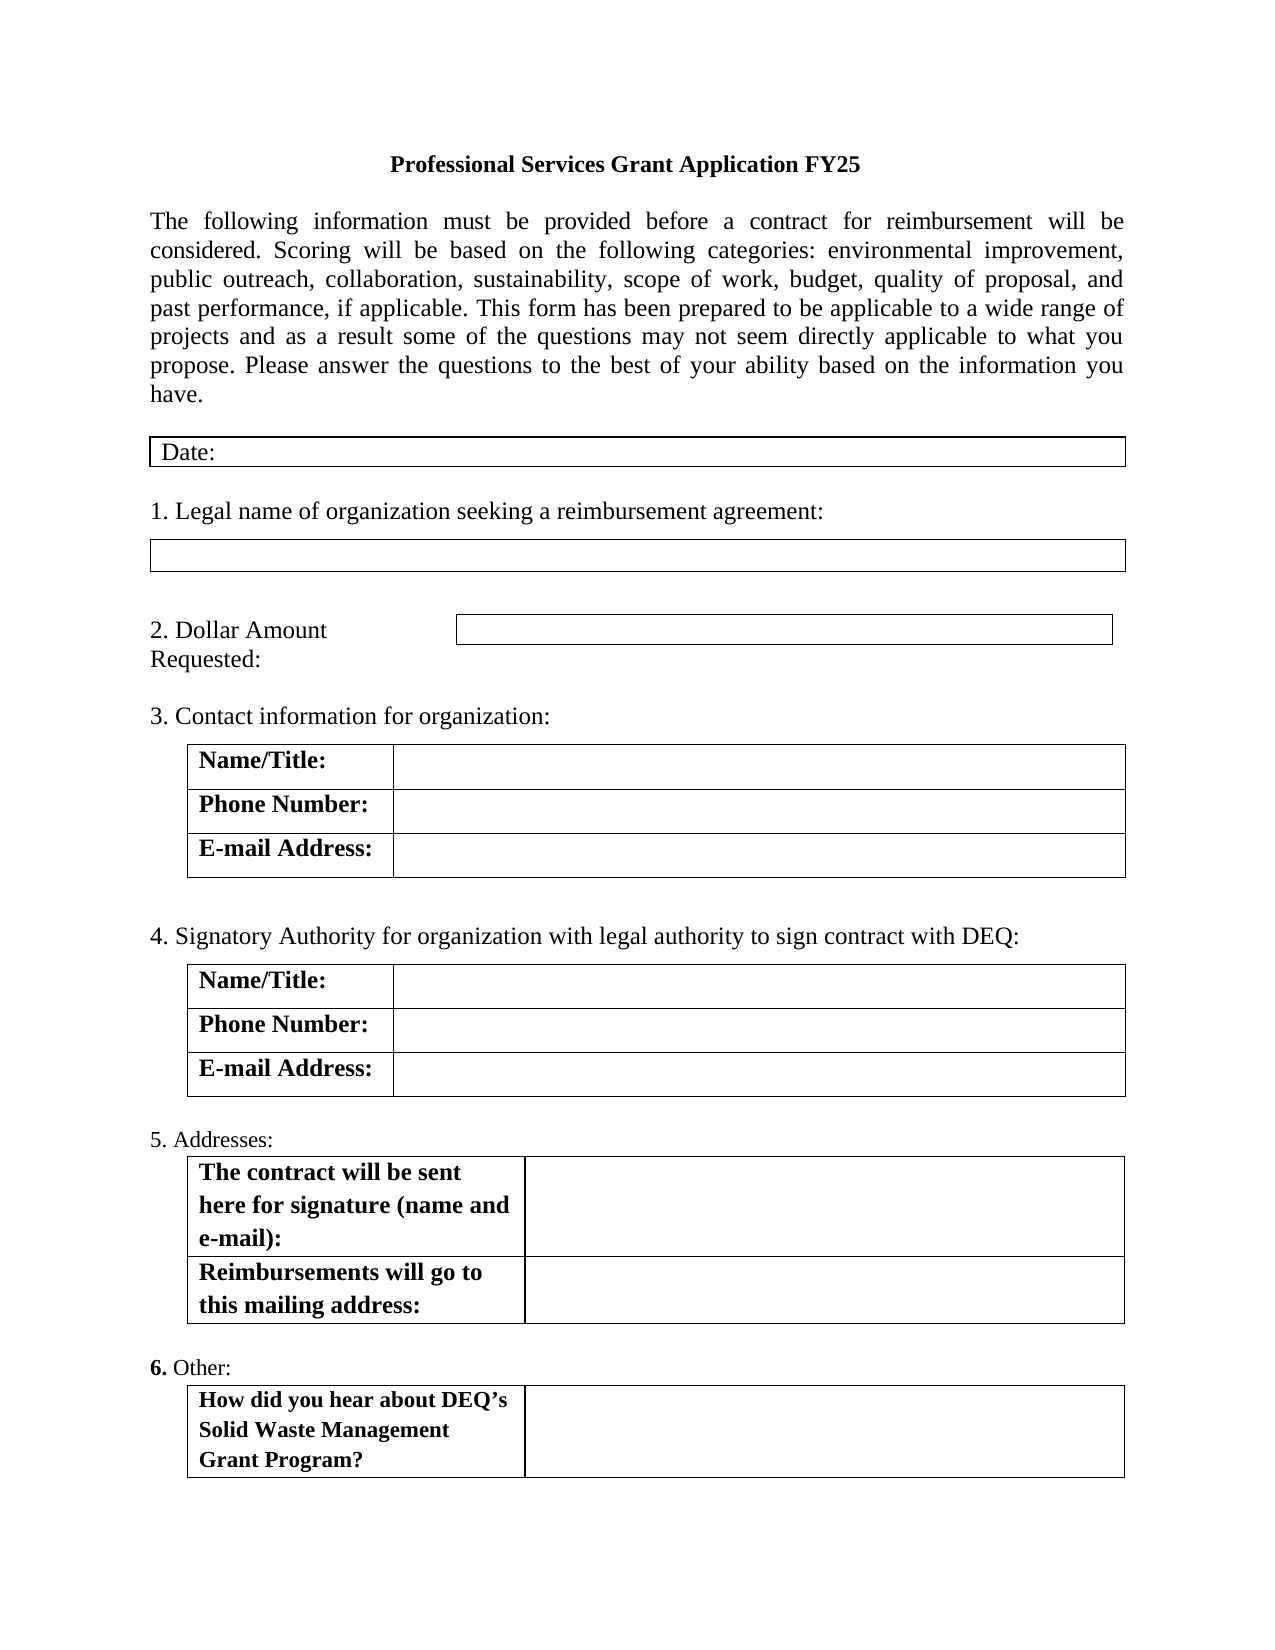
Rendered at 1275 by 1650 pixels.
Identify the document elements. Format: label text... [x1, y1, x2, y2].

text 5. Addresses: [150, 1126, 1125, 1152]
table_cell [394, 834, 1125, 877]
table_header [526, 1157, 1124, 1256]
table_header Name/Title: [188, 965, 393, 1008]
table_cell E-mail Address: [188, 834, 393, 877]
table_cell E-mail Address: [188, 1053, 393, 1096]
table_header [457, 615, 1112, 644]
table_cell Phone Number: [188, 1009, 393, 1052]
table_cell [526, 1257, 1124, 1323]
table_header [394, 745, 1125, 788]
table_header [394, 965, 1125, 1008]
table_header The contract will be sent here for signature (name and e-mail): [188, 1157, 524, 1256]
table_header [526, 1386, 1124, 1477]
text 2. Dollar Amount Requested: [150, 615, 1125, 672]
text 3. Contact information for organization: [150, 701, 1125, 730]
table_cell [394, 1009, 1125, 1052]
text The following information must be provided before a contract for reimbursement will be considered. Scoring will be based on the following categories: environmental improvement, public outreach, collaboration, sustainability, scope of work, budget, quality of proposal, and past performance, if applicable. This form has been prepared to be applicable to a wide range of projects and as a result some of the questions may not seem directly applicable to what you propose. Please answer the questions to the best of your ability based on the information you have. [150, 206, 1125, 408]
text Professional Services Grant Application FY25 [390, 150, 1125, 178]
table_cell [394, 1053, 1125, 1096]
table_cell [394, 790, 1125, 832]
text 4. Signatory Authority for organization with legal authority to sign contract with DEQ: [150, 921, 1125, 949]
table_cell Phone Number: [188, 790, 393, 832]
text 1. Legal name of organization seeking a reimbursement agreement: [150, 496, 1125, 525]
table_header Date: [151, 438, 1125, 466]
table_header [151, 540, 1125, 571]
table_header Name/Title: [188, 745, 393, 788]
table_cell Reimbursements will go to this mailing address: [188, 1257, 524, 1323]
text 6. Other: [150, 1354, 1125, 1381]
table_header How did you hear about DEQ’s Solid Waste Management Grant Program? [188, 1386, 524, 1477]
